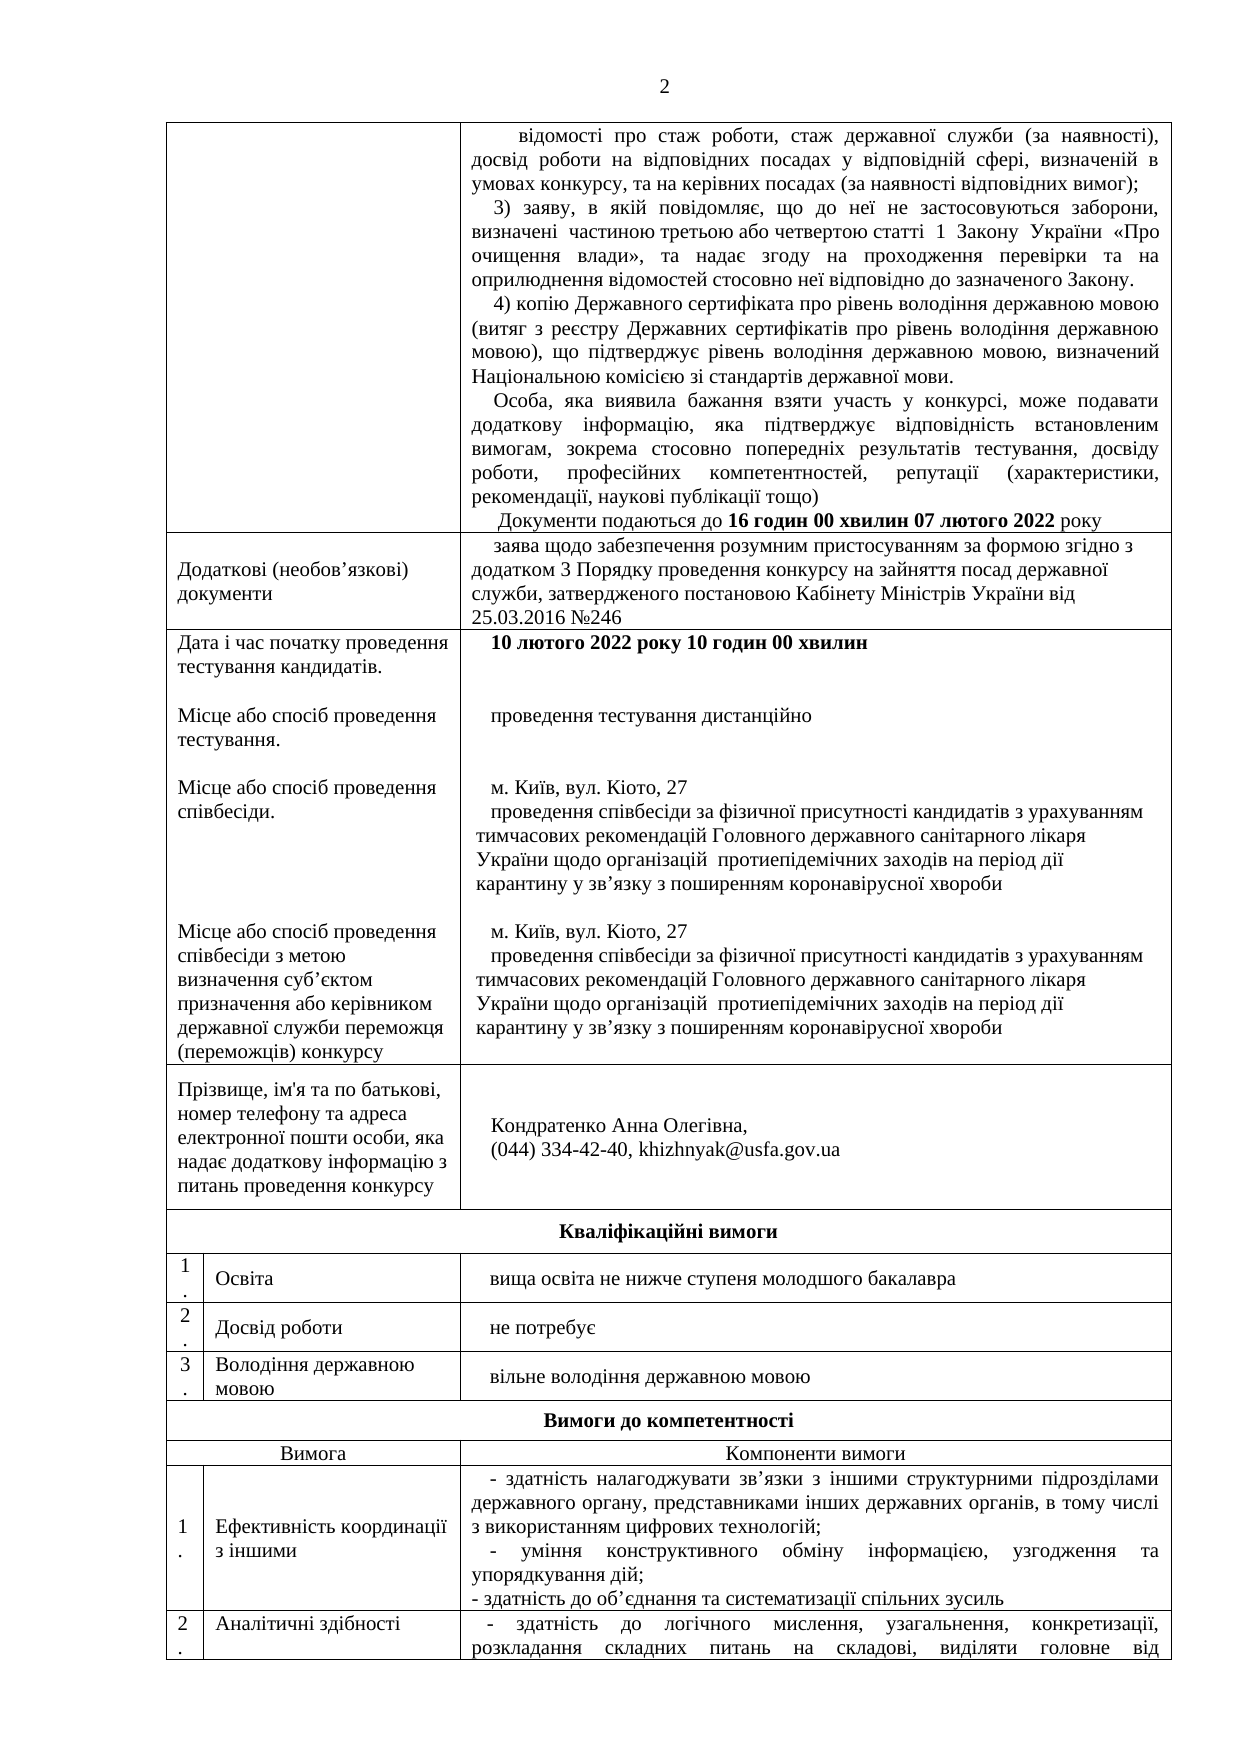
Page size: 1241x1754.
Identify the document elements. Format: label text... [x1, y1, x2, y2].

table_cell Кваліфікаційні вимоги [167, 1210, 1171, 1252]
table_cell вища освіта не нижче ступеня молодшого бакалавра [461, 1254, 1171, 1302]
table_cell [461, 1611, 1171, 1659]
table_cell Володіння державною мовою [204, 1352, 460, 1400]
table_cell 2. [167, 1611, 203, 1659]
table_cell Додаткові (необов’язкові) документи [167, 533, 460, 629]
table_cell 2. [167, 1303, 203, 1351]
table_cell 1. [167, 1466, 203, 1610]
table_cell Дата і час початку проведення тестування кандидатів. Місце або спосіб проведення тестування. Місце або спосіб проведення співбесіди. Місце або спосіб проведення співбесіди з метою визначення суб’єктом призначення або керівником державної служби переможця (переможців) конкурсу [167, 630, 460, 1063]
table_cell Вимоги до компетентності [167, 1401, 1171, 1439]
table_cell - здатність налагоджувати зв’язки з іншими структурними підрозділами державного органу, представниками інших державних органів, в тому числі з використанням цифрових технологій; - уміння конструктивного обміну інформацією, узгодження та упорядкування дій; - здатність до об’єднання та систематизації спільних зусиль [461, 1466, 1171, 1610]
table_cell Прізвище, ім'я та по батькові, номер телефону та адреса електронної пошти особи, яка надає додаткову інформацію з питань проведення конкурсу [167, 1065, 460, 1209]
table_cell 10 лютого 2022 року 10 годин 00 хвилин проведення тестування дистанційно м. Київ, вул. Кіото, 27 проведення співбесіди за фізичної присутності кандидатів з урахуванням тимчасових рекомендацій Головного державного санітарного лікаря України щодо організацій протиепідемічних заходів на період дії карантину у зв’язку з поширенням коронавірусної хвороби м. Київ, вул. Кіото, 27 проведення співбесіди за фізичної присутності кандидатів з урахуванням тимчасових рекомендацій Головного державного санітарного лікаря України щодо організацій протиепідемічних заходів на період дії карантину у зв’язку з поширенням коронавірусної хвороби [461, 630, 1171, 1063]
table_cell 1. [167, 1254, 203, 1302]
table_cell 3. [167, 1352, 203, 1400]
table_cell Вимога [167, 1441, 460, 1464]
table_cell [204, 1611, 460, 1659]
table_cell Ефективність координації з іншими [204, 1466, 460, 1610]
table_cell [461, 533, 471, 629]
table_cell не потребує [461, 1303, 1171, 1351]
table_cell Досвід роботи [204, 1303, 460, 1351]
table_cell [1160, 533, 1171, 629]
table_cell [167, 123, 460, 532]
table_cell Компоненти вимоги [461, 1441, 1171, 1464]
table_cell Освіта [204, 1254, 460, 1302]
table_cell вільне володіння державною мовою [461, 1352, 1171, 1400]
table_cell Кондратенко Анна Олегівна, (044) 334-42-40, khizhnyak@usfa.gov.ua [461, 1065, 1171, 1209]
